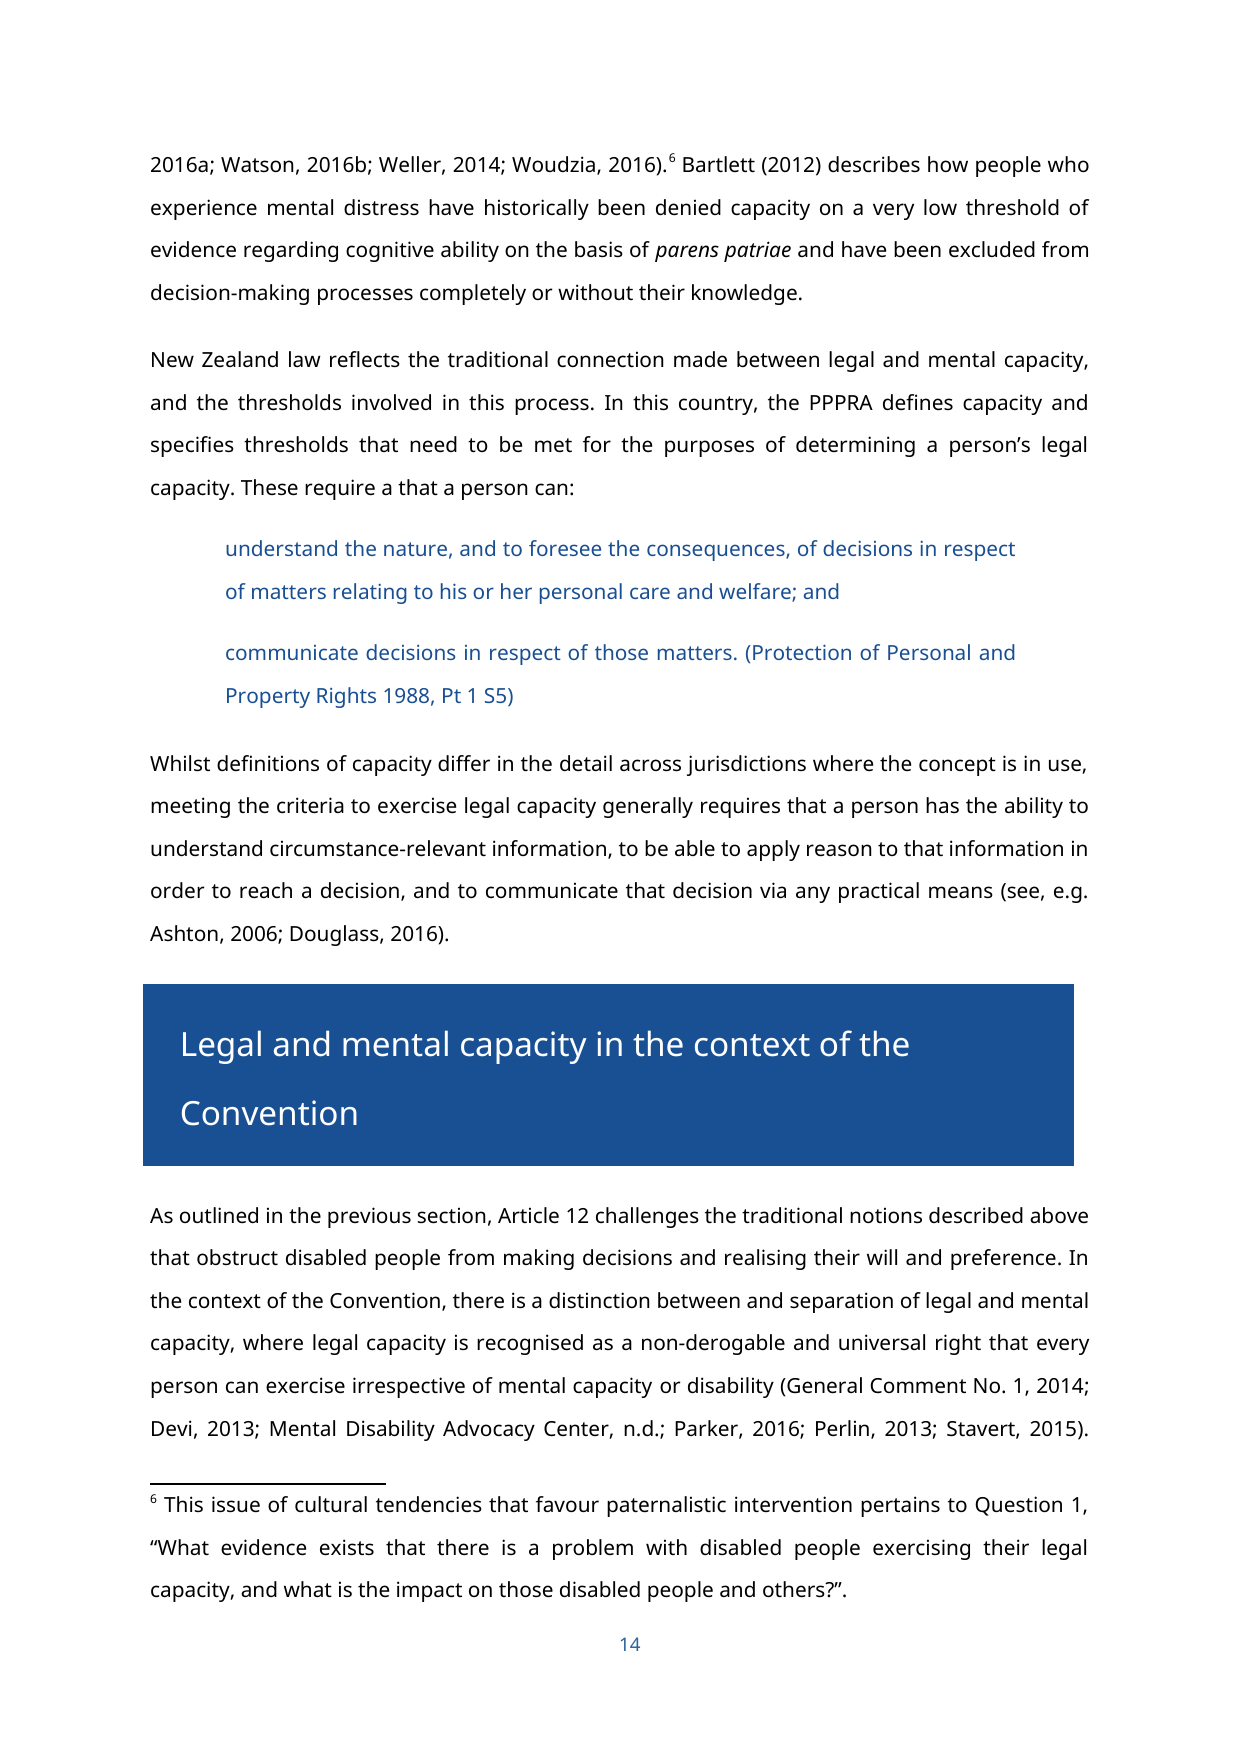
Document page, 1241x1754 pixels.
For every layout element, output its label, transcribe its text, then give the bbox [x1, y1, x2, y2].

table_header Legal and mental capacity in the context of the Convention [143, 984, 1074, 1166]
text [150, 150, 1090, 306]
text Whilst definitions of capacity differ in the detail across jurisdictions where the concept is in use, meeting the criteria to exercise legal capacity generally requires that a person has the ability to understand circumstance-relevant information, to be able to apply reason to that information in order to reach a decision, and to communicate that decision via any practical means (see, e.g. Ashton, 2006; Douglass, 2016). [150, 749, 1090, 948]
text communicate decisions in respect of those matters. (Protection of Personal and Property Rights 1988, Pt 1 S5) [225, 638, 1018, 709]
text understand the nature, and to foresee the consequences, of decisions in respect of matters relating to his or her personal care and welfare; and [225, 534, 1018, 606]
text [150, 1201, 1090, 1442]
text New Zealand law reflects the traditional connection made between legal and mental capacity, and the thresholds involved in this process. In this country, the PPPRA defines capacity and specifies thresholds that need to be met for the purposes of determining a person’s legal capacity. These require a that a person can: [150, 345, 1090, 502]
